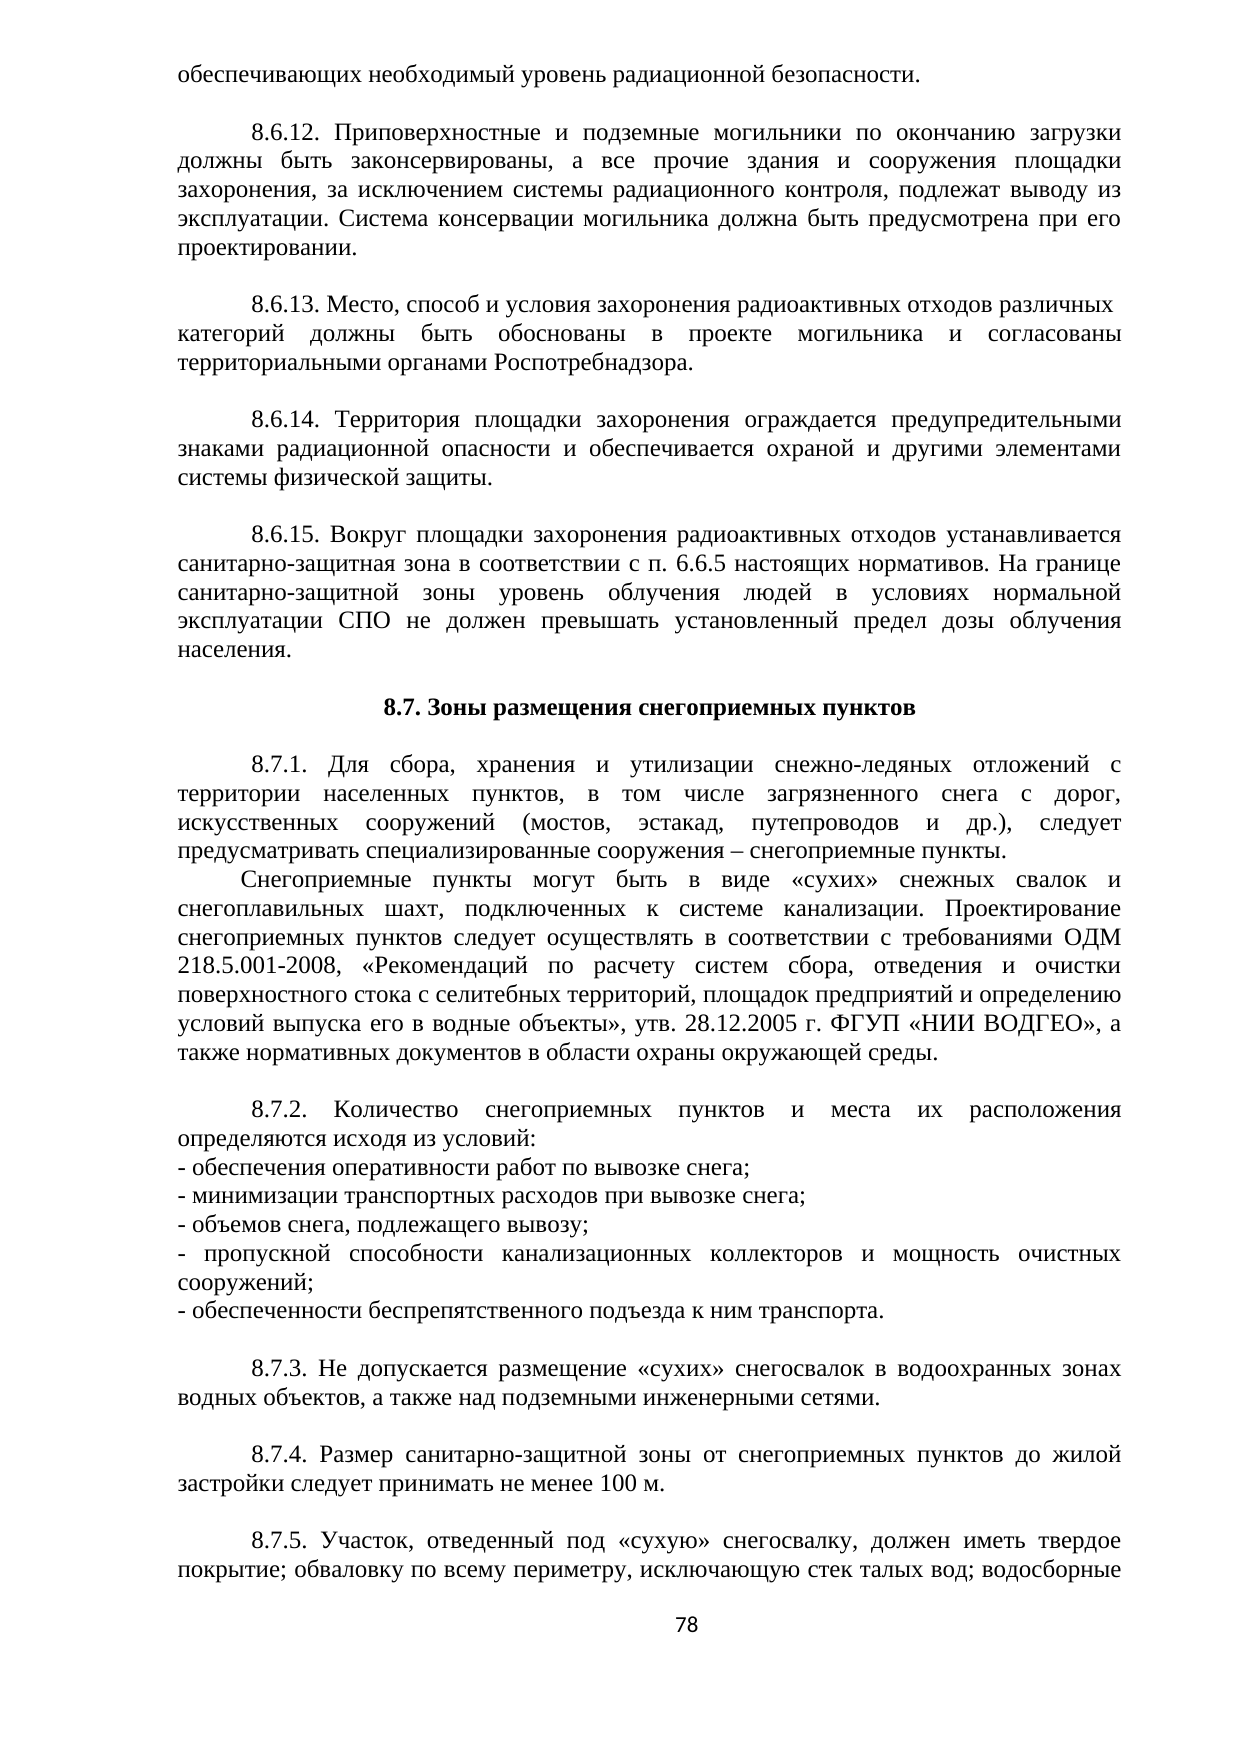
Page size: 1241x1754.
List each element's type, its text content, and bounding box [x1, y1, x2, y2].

text 8.7. Зоны размещения снегоприемных пунктов [177, 692, 1122, 720]
text - обеспечения оперативности работ по вывозке снега; [177, 1152, 1122, 1180]
text Снегоприемные пункты могут быть в виде «сухих» снежных свалок и снегоплавильных шахт, подключенных к системе канализации. Проектирование снегоприемных пунктов следует осуществлять в соответствии с требованиями ОДМ 218.5.001-2008, «Рекомендаций по расчету систем сбора, отведения и очистки поверхностного стока с селитебных территорий, площадок предприятий и определению условий выпуска его в водные объекты», утв. 28.12.2005 г. ФГУП «НИИ ВОДГЕО», а также нормативных документов в области охраны окружающей среды. [177, 864, 1122, 1065]
text 8.7.1. Для сбора, хранения и утилизации снежно-ледяных отложений с территории населенных пунктов, в том числе загрязненного снега с дорог, искусственных сооружений (мостов, эстакад, путепроводов и др.), следует предусматривать специализированные сооружения – снегоприемные пункты. [177, 749, 1122, 864]
text - объемов снега, подлежащего вывозу; [177, 1209, 1122, 1238]
text 8.6.13. Место, способ и условия захоронения радиоактивных отходов различных [177, 289, 1122, 318]
text - пропускной способности канализационных коллекторов и мощность очистных сооружений; [177, 1238, 1122, 1295]
text 8.7.4. Размер санитарно-защитной зоны от снегоприемных пунктов до жилой застройки следует принимать не менее 100 м. [177, 1439, 1122, 1497]
text обеспечивающих необходимый уровень радиационной безопасности. [177, 59, 1122, 88]
text 8.6.12. Приповерхностные и подземные могильники по окончанию загрузки должны быть законсервированы, а все прочие здания и сооружения площадки захоронения, за исключением системы радиационного контроля, подлежат выводу из эксплуатации. Система консервации могильника должна быть предусмотрена при его проектировании. [177, 117, 1122, 260]
text 8.6.14. Территория площадки захоронения ограждается предупредительными знаками радиационной опасности и обеспечивается охраной и другими элементами системы физической защиты. [177, 404, 1122, 490]
text - обеспеченности беспрепятственного подъезда к ним транспорта. [177, 1295, 1122, 1324]
text 8.6.15. Вокруг площадки захоронения радиоактивных отходов устанавливается санитарно-защитная зона в соответствии с п. 6.6.5 настоящих нормативов. На границе санитарно-защитной зоны уровень облучения людей в условиях нормальной эксплуатации СПО не должен превышать установленный предел дозы облучения населения. [177, 519, 1122, 663]
text - минимизации транспортных расходов при вывозке снега; [177, 1180, 1122, 1209]
text 8.7.2. Количество снегоприемных пунктов и места их расположения определяются исходя из условий: [177, 1094, 1122, 1152]
text 8.7.3. Не допускается размещение «сухих» снегосвалок в водоохранных зонах водных объектов, а также над подземными инженерными сетями. [177, 1353, 1122, 1410]
text категорий должны быть обоснованы в проекте могильника и согласованы территориальными органами Роспотребнадзора. [177, 318, 1122, 375]
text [177, 1525, 1122, 1583]
